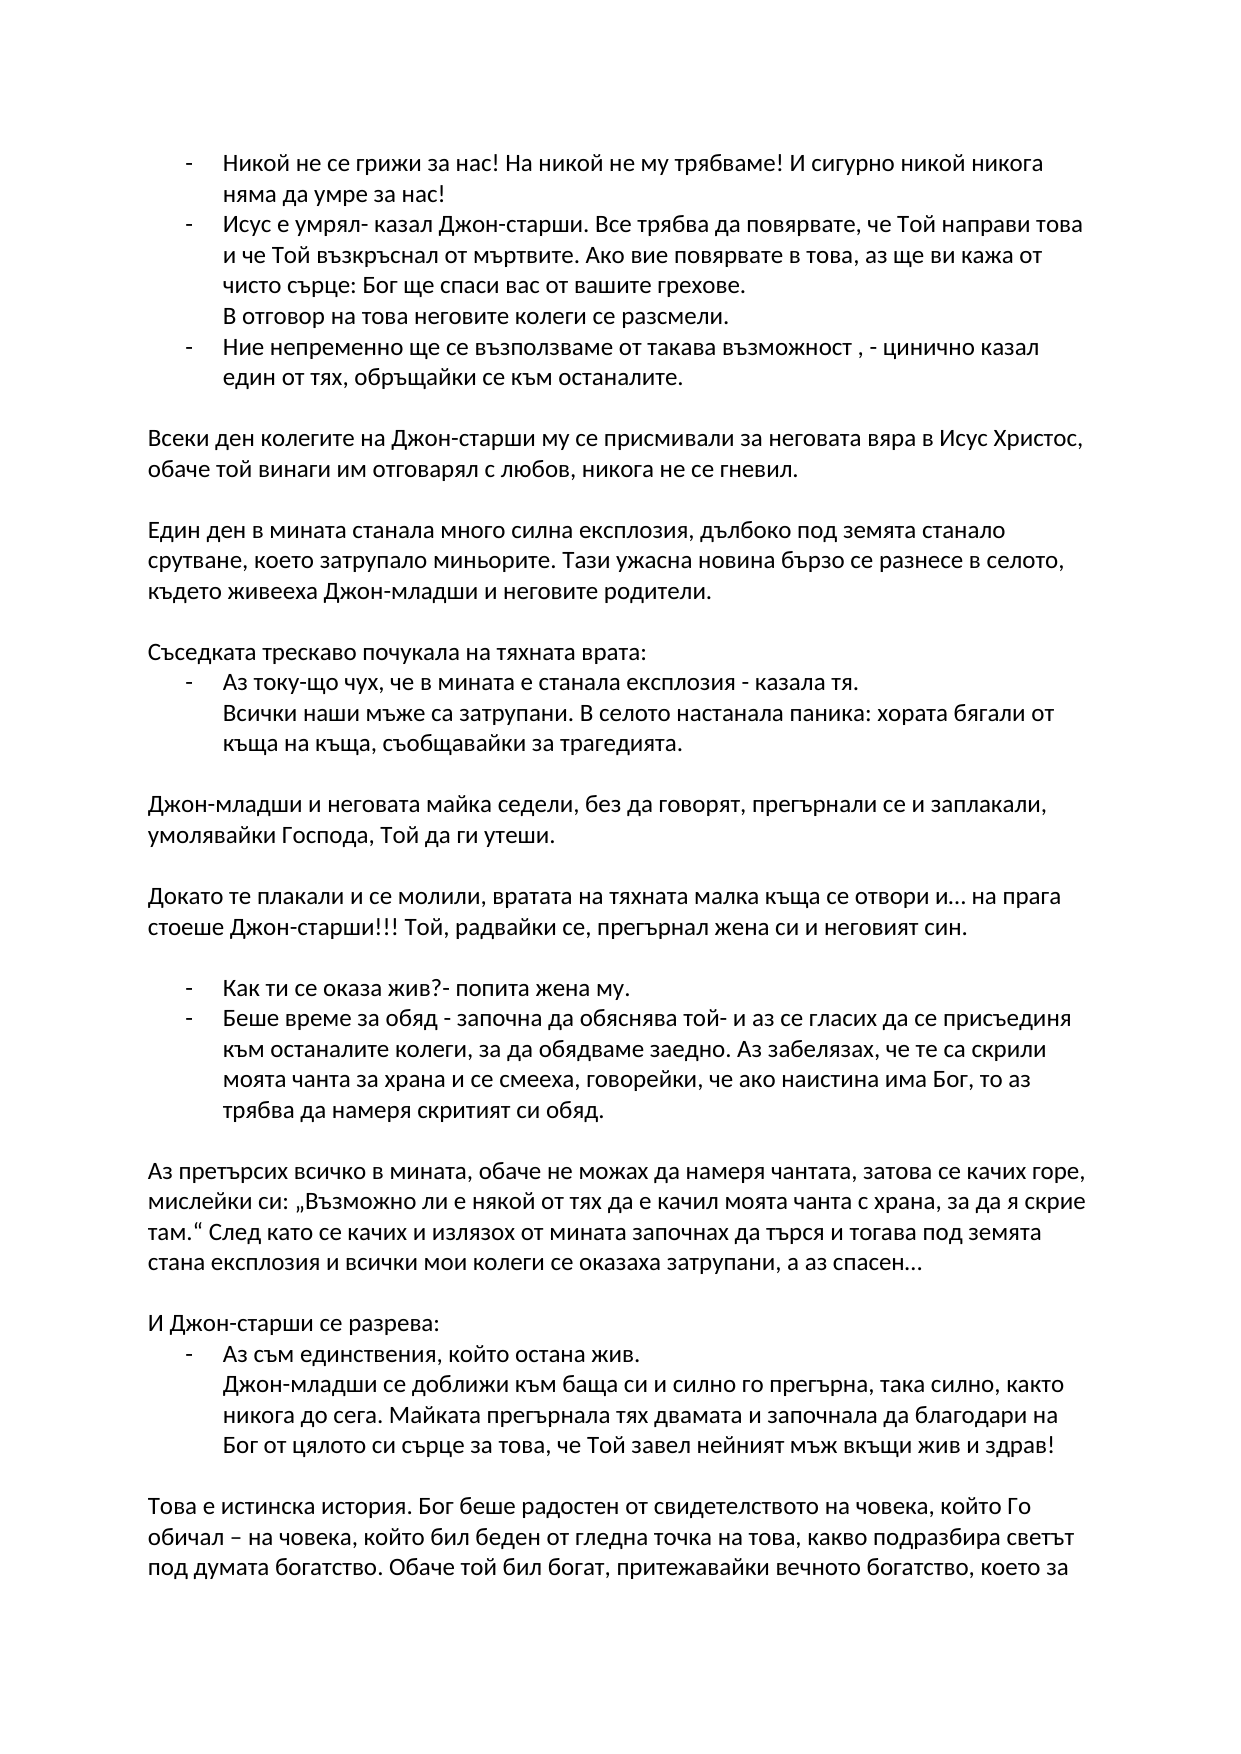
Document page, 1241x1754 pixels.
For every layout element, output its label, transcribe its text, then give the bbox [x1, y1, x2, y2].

list Никой не се грижи за нас! На никой не му трябваме! И сигурно никой никога няма да умре за нас! [185, 148, 1093, 209]
text И Джон-старши се разрева: [148, 1307, 1093, 1338]
text Джон-младши и неговата майка седели, без да говорят, прегърнали се и заплакали, умолявайки Господа, Той да ги утеши. [148, 788, 1093, 849]
text Аз претърсих всичко в мината, обаче не можах да намеря чантата, затова се качих горе, мислейки си: „Възможно ли е някой от тях да е качил моята чанта с храна, за да я скрие там.“ След като се качих и излязох от мината започнах да търся и тогава под земята стана експлозия и всички мои колеги се оказаха затрупани, а аз спасен… [148, 1155, 1093, 1277]
list Ние непременно ще се възползваме от такава възможност , - цинично казал един от тях, обръщайки се към останалите. [185, 331, 1093, 392]
list Аз току-що чух, че в мината е станала експлозия - казала тя. [185, 666, 1093, 697]
list Беше време за обяд - започна да обяснява той- и аз се гласих да се присъединя към останалите колеги, за да обядваме заедно. Аз забелязах, че те са скрили моята чанта за храна и се смееха, говорейки, че ако наистина има Бог, то аз трябва да намеря скритият си обяд. [185, 1002, 1093, 1124]
text Съседката трескаво почукала на тяхната врата: [148, 636, 1093, 666]
list Аз съм единствения, който остана жив. [185, 1338, 1093, 1368]
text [148, 1491, 1093, 1582]
text Всеки ден колегите на Джон-старши му се присмивали за неговата вяра в Исус Христос, обаче той винаги им отговарял с любов, никога не се гневил. [148, 422, 1093, 483]
list Джон-младши се доближи към баща си и силно го прегърна, така силно, както никога до сега. Майката прегърнала тях двамата и започнала да благодари на Бог от цялото си сърце за това, че Той завел нейният мъж вкъщи жив и здрав! [223, 1368, 1093, 1460]
list Как ти се оказа жив?- попита жена му. [185, 972, 1093, 1002]
text Един ден в мината станала много силна експлозия, дълбоко под земята станало срутване, което затрупало миньорите. Тази ужасна новина бързо се разнесе в селото, където живееха Джон-младши и неговите родители. [148, 514, 1093, 605]
list Всички наши мъже са затрупани. В селото настанала паника: хората бягали от къща на къща, съобщавайки за трагедията. [223, 697, 1093, 758]
text Докато те плакали и се молили, вратата на тяхната малка къща се отвори и… на прага стоеше Джон-старши!!! Той, радвайки се, прегърнал жена си и неговият син. [148, 880, 1093, 941]
list Исус е умрял- казал Джон-старши. Все трябва да повярвате, че Той направи това и че Той възкръснал от мъртвите. Ако вие повярвате в това, аз ще ви кажа от чисто сърце: Бог ще спаси вас от вашите грехове. [185, 209, 1093, 300]
list В отговор на това неговите колеги се разсмели. [223, 300, 1093, 331]
